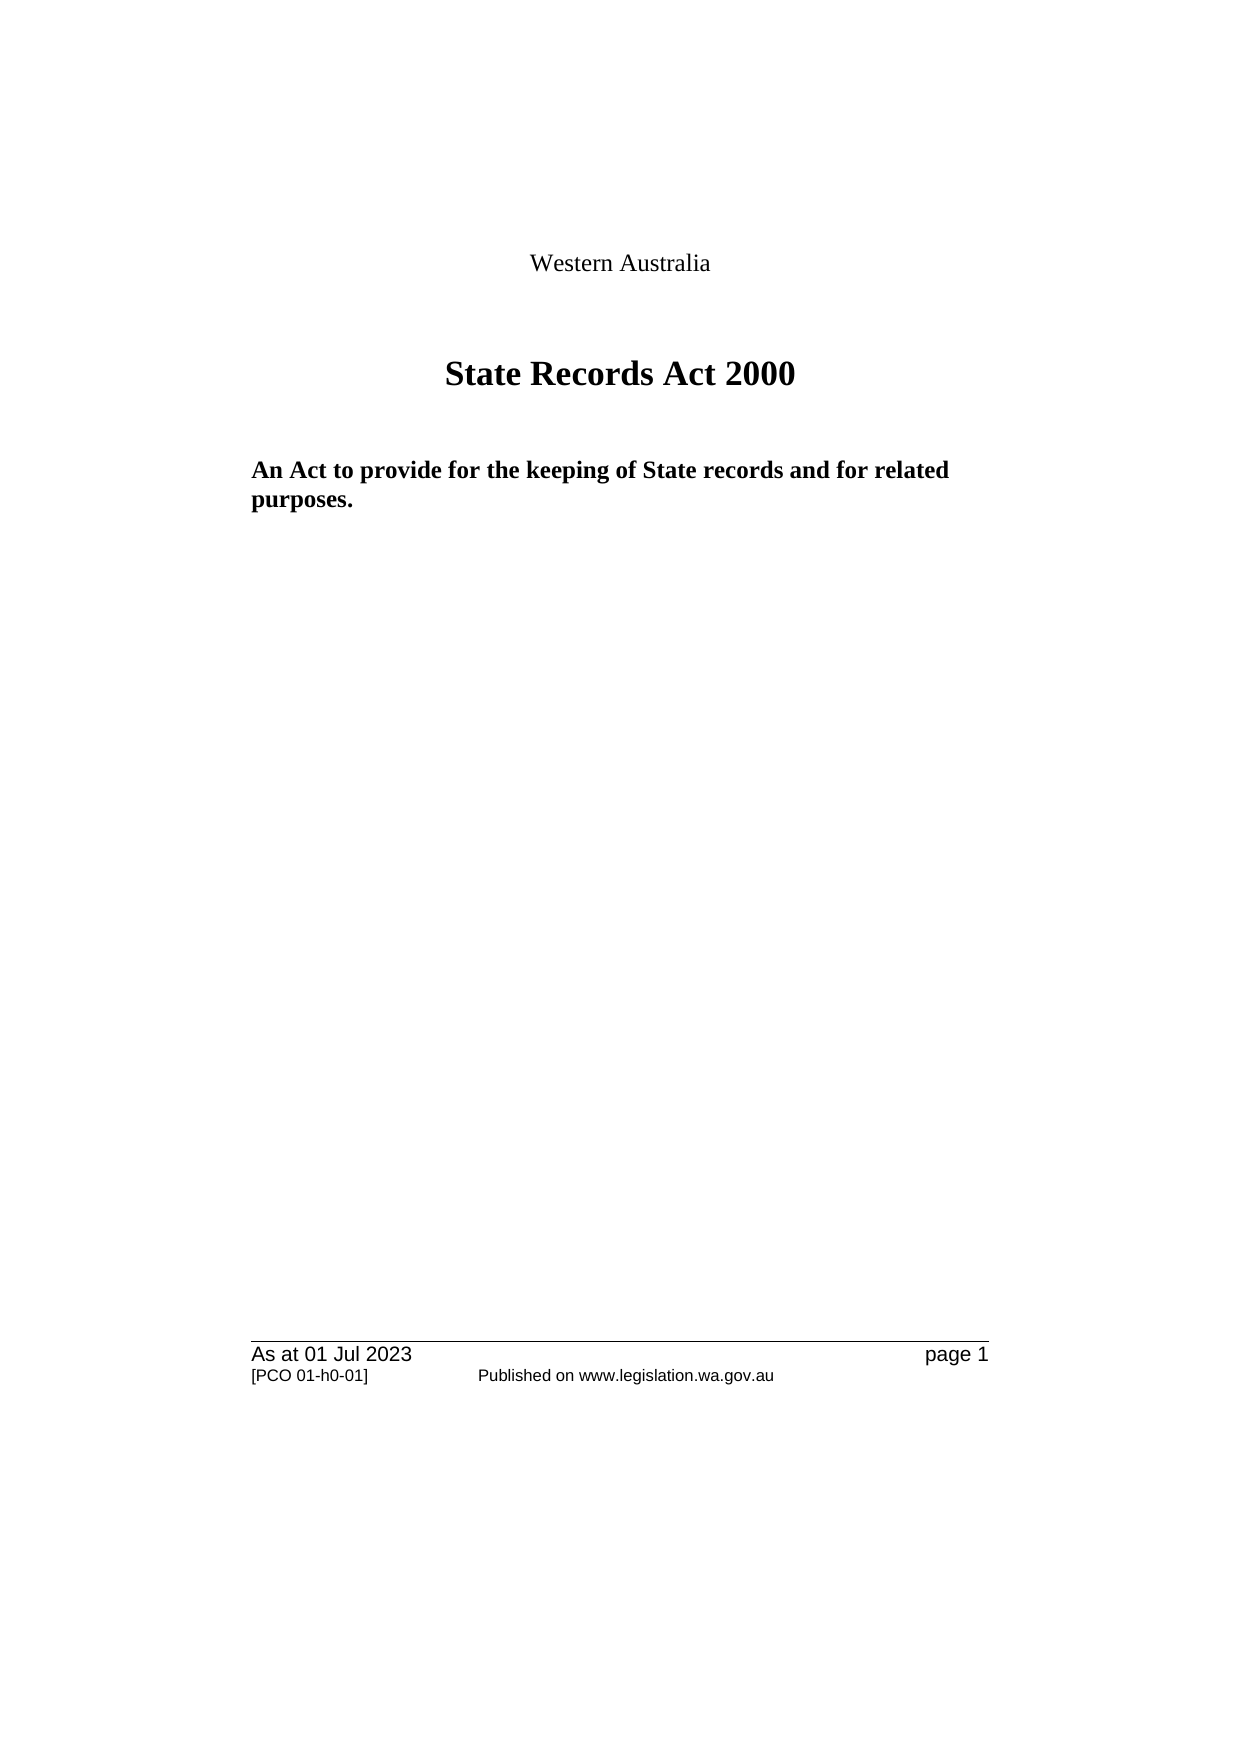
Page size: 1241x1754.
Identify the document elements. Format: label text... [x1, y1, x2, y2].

text Western Australia [251, 248, 989, 277]
text State Records Act 2000 [251, 352, 989, 393]
title An Act to provide for the keeping of State records and for related purposes. [251, 455, 989, 513]
